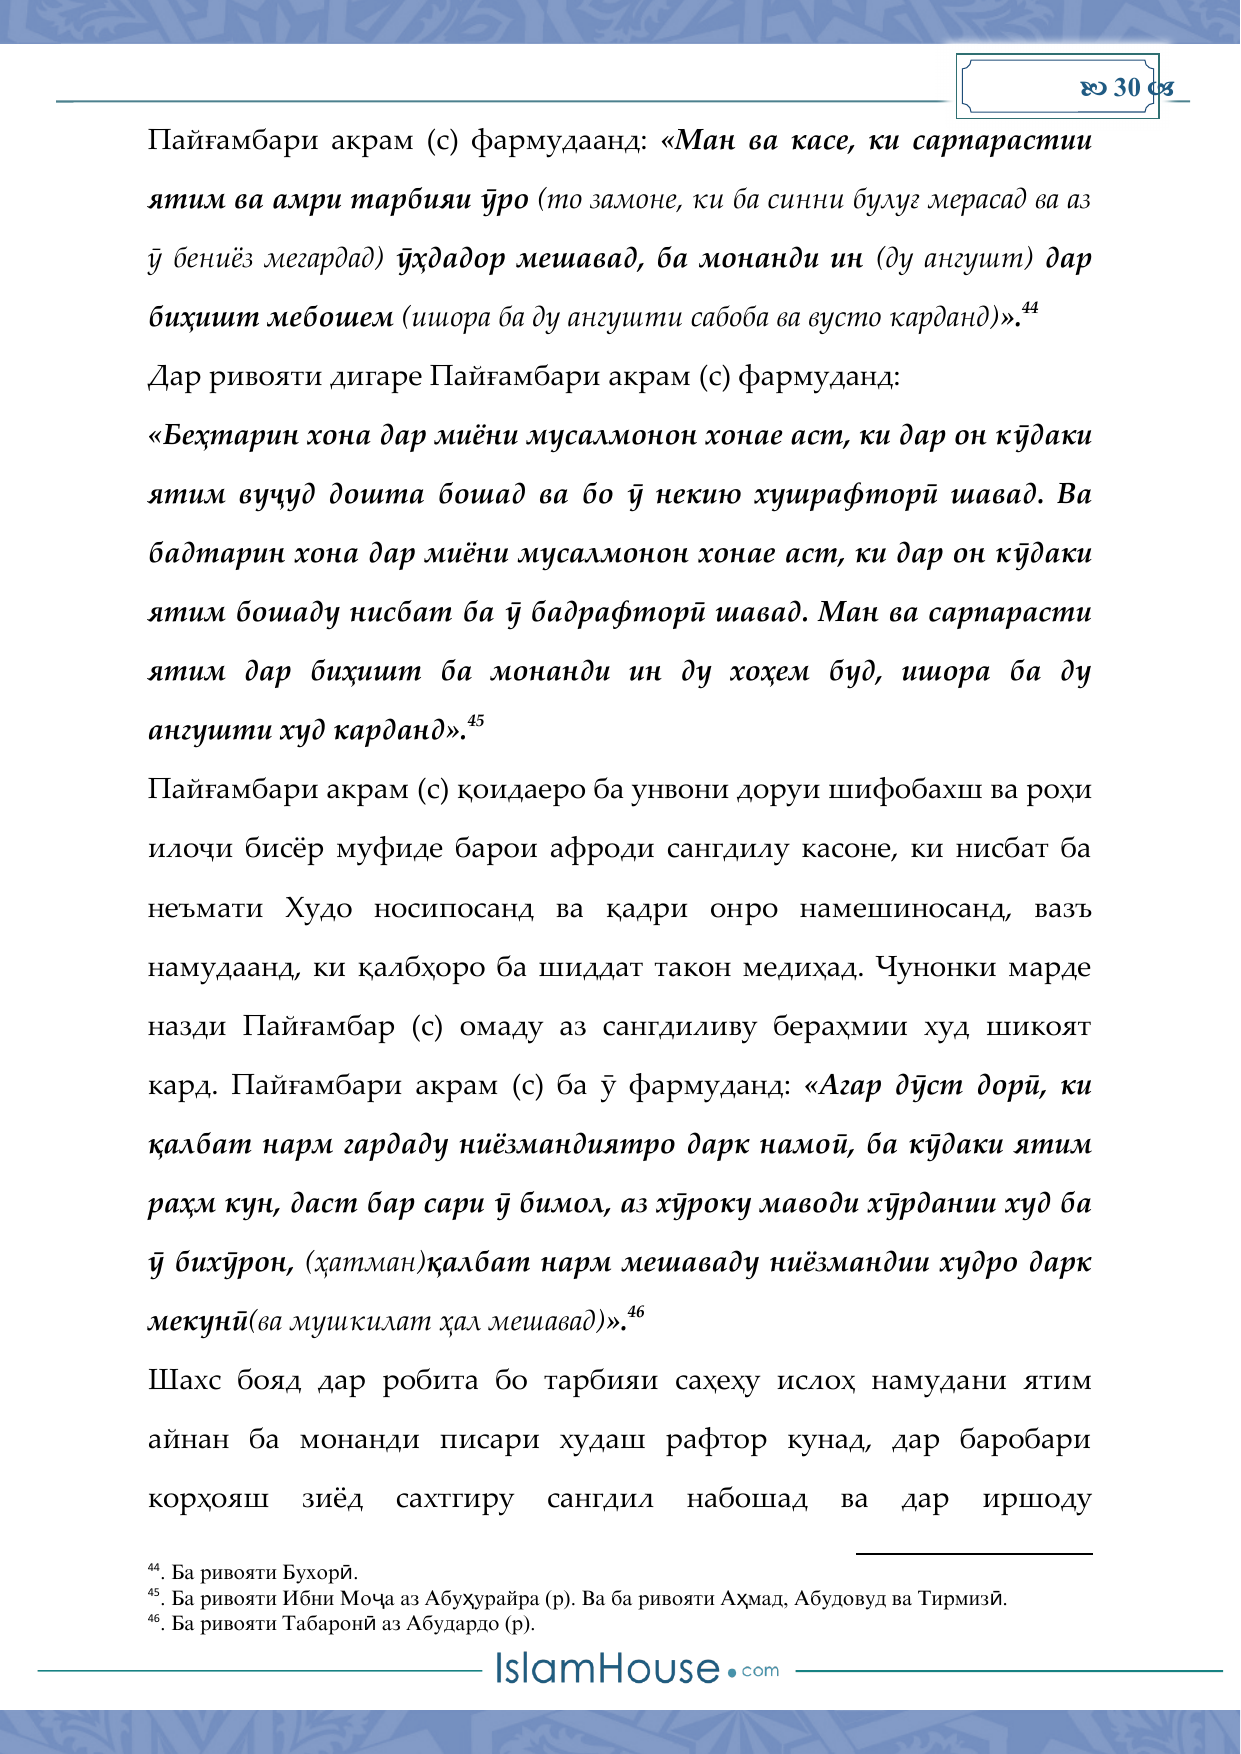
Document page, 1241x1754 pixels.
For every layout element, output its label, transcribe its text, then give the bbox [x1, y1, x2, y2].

text Дар ривояти дигаре Пайғамбари акрам (с) фармуданд: [148, 354, 1092, 394]
text Пайғамбари акрам (с) қоидаеро ба унвони доруи шифобахш ва роҳи илоҷи бисёр муфиде барои афроди сангдилу касоне, ки нисбат ба неъмати Худо носипосанд ва қадри онро намешиносанд, вазъ намудаанд, ки қалбҳоро ба шиддат такон медиҳад. Чунонки марде назди Пайғамбар (с) омаду аз сангдиливу бераҳмии худ шикоят кард. Пайғамбари акрам (с) ба ӯ фармуданд: «Агар дӯст дорӣ, ки қалбат нарм гардаду ниёзмандиятро дарк намоӣ, ба кӯдаки ятим раҳм кун, даст бар сари ӯ бимол, аз хӯроку маводи хӯрдании худ ба ӯ бихӯрон, (ҳатман)қалбат нарм мешаваду ниёзмандии худро дарк мекунӣ(ва мушкилат ҳал мешавад)». [148, 768, 1092, 1339]
picture [487, 1646, 1224, 1691]
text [148, 1358, 1092, 1516]
picture [28, 1645, 483, 1691]
text «Беҳтарин хона дар миёни мусалмонон хонае аст, ки дар он кӯдаки ятим вуҷуд дошта бошад ва бо ӯ некию хушрафторӣ шавад. Ва бадтарин хона дар миёни мусалмонон хонае аст, ки дар он кӯдаки ятим бошаду нисбат ба ӯ бадрафторӣ шавад. Ман ва сарпарасти ятим дар биҳишт ба монанди ин ду хоҳем буд, ишора ба ду ангушти худ карданд». [148, 413, 1092, 748]
text Пайғамбари акрам (с) фармудаанд: «Ман ва касе, ки сарпарастии ятим ва амри тарбияи ӯро (то замоне, ки ба синни булуғ мерасад ва аз ӯ бениёз мегардад) ӯҳдадор мешавад, ба монанди ин (ду ангушт) дар биҳишт мебошем (ишора ба ду ангушти сабоба ва вусто карданд)». [148, 118, 1092, 335]
